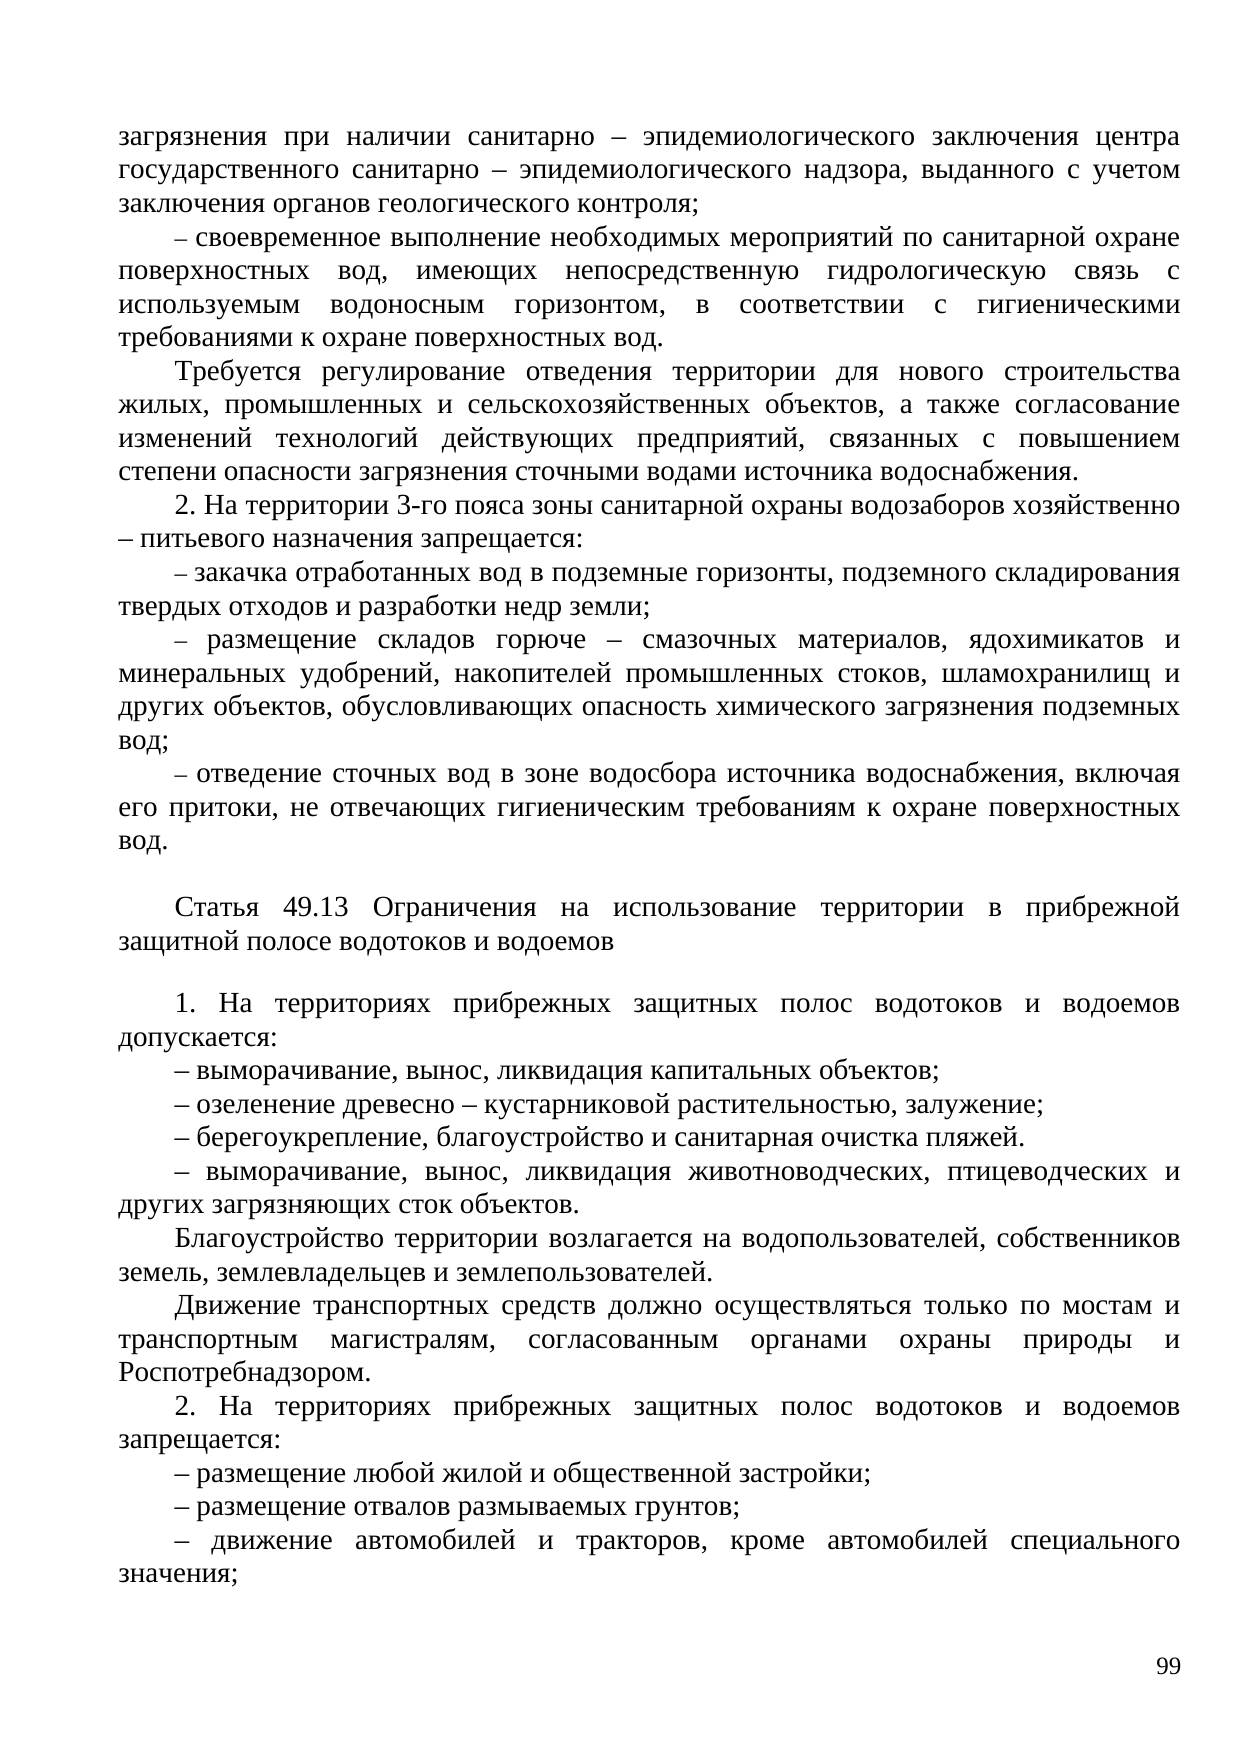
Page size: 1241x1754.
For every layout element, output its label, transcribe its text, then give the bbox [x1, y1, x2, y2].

text Благоустройство территории возлагается на водопользователей, собственников земель, землевладельцев и землепользователей. [118, 1220, 1181, 1287]
text – размещение отвалов размываемых грунтов; [118, 1488, 1181, 1522]
text – размещение складов горюче – смазочных материалов, ядохимикатов и минеральных удобрений, накопителей промышленных стоков, шламохранилищ и других объектов, обусловливающих опасность химического загрязнения подземных вод; [118, 621, 1181, 755]
text – движение автомобилей и тракторов, кроме автомобилей специального значения; [118, 1522, 1181, 1589]
text – своевременное выполнение необходимых мероприятий по санитарной охране поверхностных вод, имеющих непосредственную гидрологическую связь с используемым водоносным горизонтом, в соответствии с гигиеническими требованиями к охране поверхностных вод. [118, 219, 1181, 353]
text – озеленение древесно – кустарниковой растительностью, залужение; [118, 1086, 1181, 1119]
text – отведение сточных вод в зоне водосбора источника водоснабжения, включая его притоки, не отвечающих гигиеническим требованиям к охране поверхностных вод. [118, 755, 1181, 856]
text Движение транспортных средств должно осуществляться только по мостам и транспортным магистралям, согласованным органами охраны природы и Роспотребнадзором. [118, 1287, 1181, 1388]
text 2. На территориях прибрежных защитных полос водотоков и водоемов запрещается: [118, 1388, 1181, 1455]
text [118, 118, 1181, 219]
text – закачка отработанных вод в подземные горизонты, подземного складирования твердых отходов и разработки недр земли; [118, 554, 1181, 621]
text – берегоукрепление, благоустройство и санитарная очистка пляжей. [118, 1119, 1181, 1153]
text – выморачивание, вынос, ликвидация животноводческих, птицеводческих и других загрязняющих сток объектов. [118, 1153, 1181, 1220]
text – выморачивание, вынос, ликвидация капитальных объектов; [118, 1052, 1181, 1086]
text Статья 49.13 Ограничения на использование территории в прибрежной защитной полосе водотоков и водоемов [118, 889, 1181, 957]
text 2. На территории 3-го пояса зоны санитарной охраны водозаборов хозяйственно – питьевого назначения запрещается: [118, 487, 1181, 554]
text Требуется регулирование отведения территории для нового строительства жилых, промышленных и сельскохозяйственных объектов, а также согласование изменений технологий действующих предприятий, связанных с повышением степени опасности загрязнения сточными водами источника водоснабжения. [118, 353, 1181, 487]
text – размещение любой жилой и общественной застройки; [118, 1455, 1181, 1488]
text 1. На территориях прибрежных защитных полос водотоков и водоемов допускается: [118, 985, 1181, 1052]
